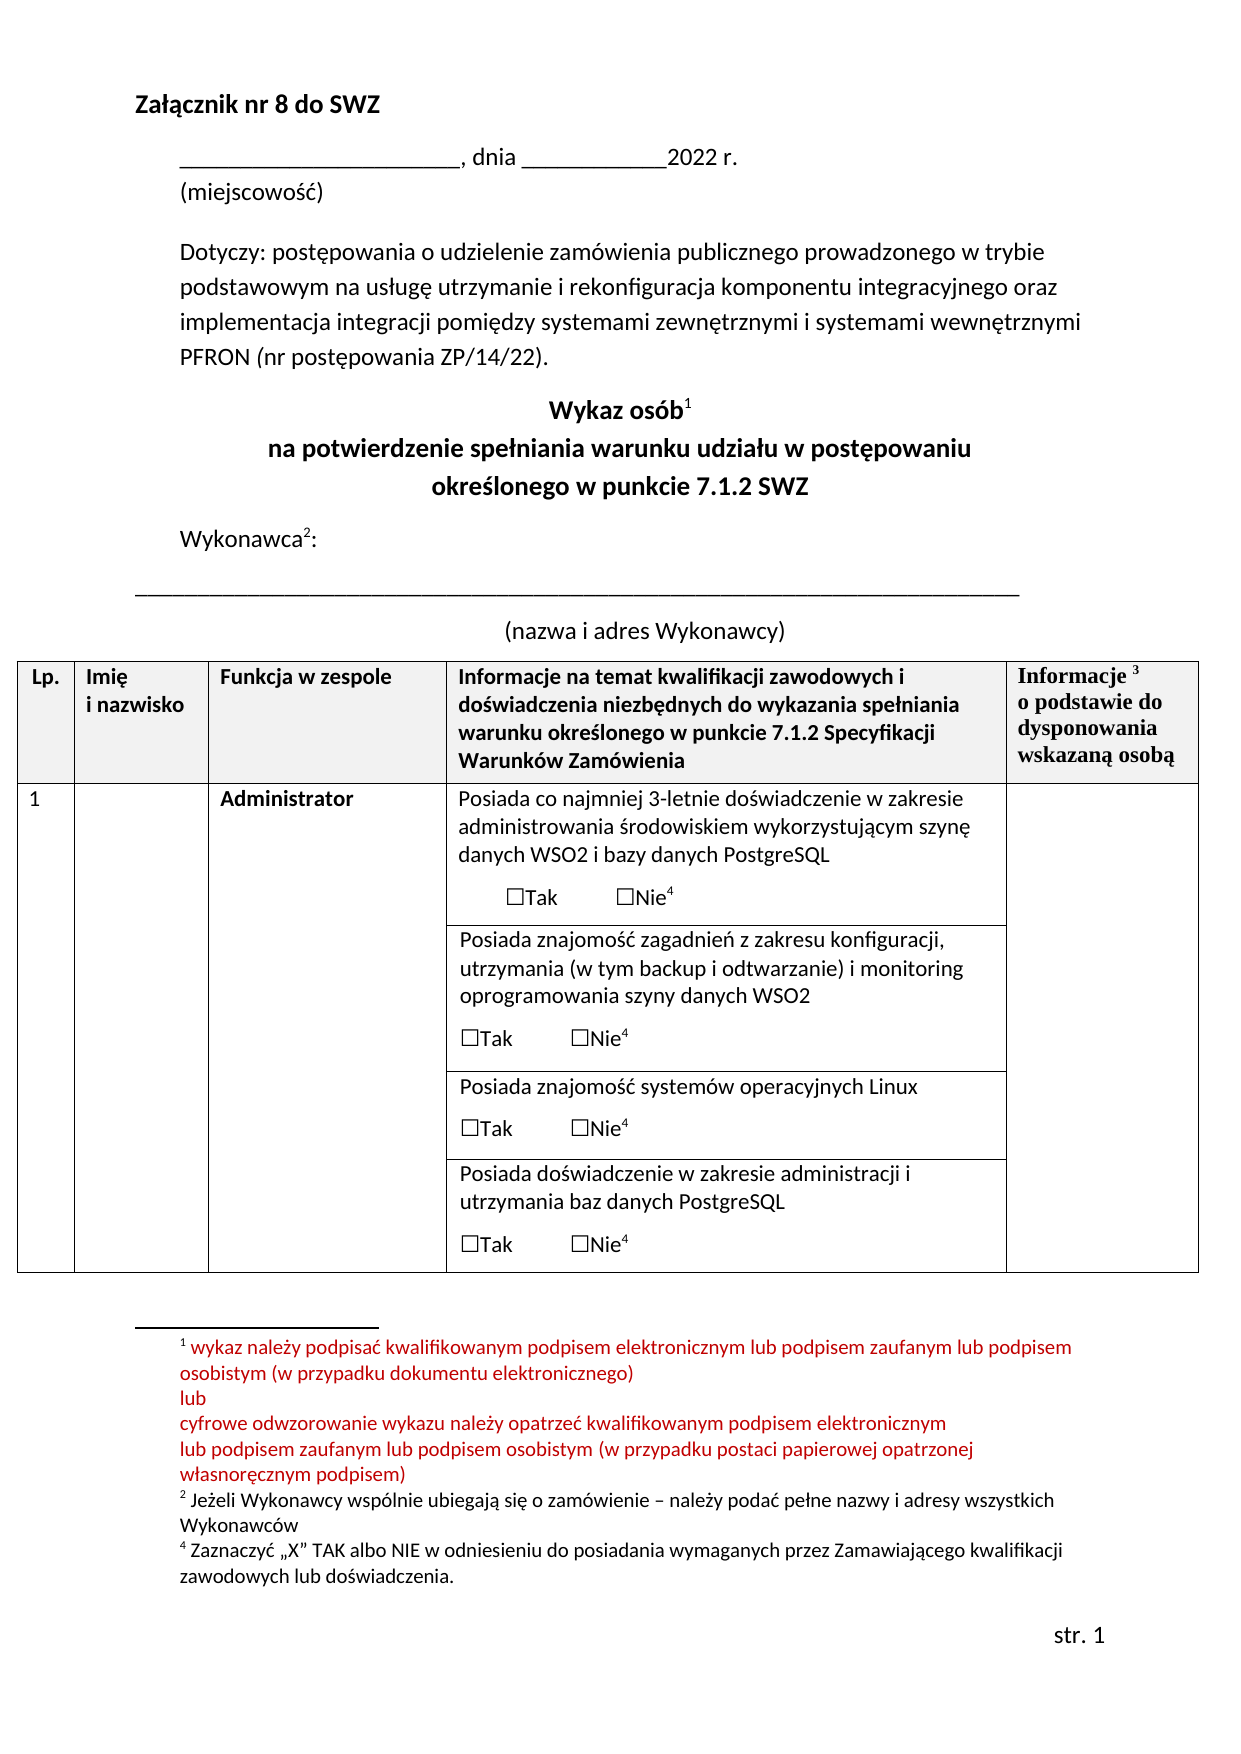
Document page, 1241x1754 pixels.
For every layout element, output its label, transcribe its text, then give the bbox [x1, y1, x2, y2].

text Wykaz osób na potwierdzenie spełniania warunku udziału w postępowaniu określonego w punkcie 7.1.2 SWZ [135, 393, 1105, 502]
table_header Informacje o podstawie do dysponowania wskazaną osobą [1007, 662, 1198, 783]
table_cell Posiada znajomość zagadnień z zakresu konfiguracji, utrzymania (w tym backup i odtwarzanie) i monitoring oprogramowania szyny danych WSO2 Tak Nie4 [447, 926, 1006, 1071]
text (miejscowość) [179, 176, 1105, 207]
text Dotyczy: postępowania o udzielenie zamówienia publicznego prowadzonego w trybie podstawowym na usługę utrzymanie i rekonfiguracja komponentu integracyjnego oraz implementacja integracji pomiędzy systemami zewnętrznymi i systemami wewnętrznymi PFRON (nr postępowania ZP/14/22). [179, 236, 1105, 372]
table_header Imię i nazwisko [75, 662, 208, 783]
text Załącznik nr 8 do SWZ [135, 87, 1105, 120]
table_header Informacje na temat kwalifikacji zawodowych i doświadczenia niezbędnych do wykazania spełniania warunku określonego w punkcie 7.1.2 Specyfikacji Warunków Zamówienia [447, 662, 1006, 783]
table_cell Posiada znajomość systemów operacyjnych Linux Tak Nie4 [447, 1072, 1006, 1158]
table_cell Posiada co najmniej 3-letnie doświadczenie w zakresie administrowania środowiskiem wykorzystującym szynę danych WSO2 i bazy danych PostgreSQL Tak Nie [447, 784, 1006, 924]
table_cell [75, 784, 208, 1272]
text (nazwa i adres Wykonawcy) [179, 615, 1105, 646]
table_cell 1 [18, 784, 74, 1272]
text , dnia 2022 r. [165, 141, 1105, 172]
table_cell Posiada doświadczenie w zakresie administracji i utrzymania baz danych PostgreSQL Tak Nie4 [447, 1160, 1006, 1272]
table_cell [1007, 784, 1198, 1272]
text Wykonawca: [179, 523, 1105, 554]
table_header Funkcja w zespole [209, 662, 446, 783]
table_cell Administrator [209, 784, 446, 1272]
table_header Lp. [18, 662, 74, 783]
